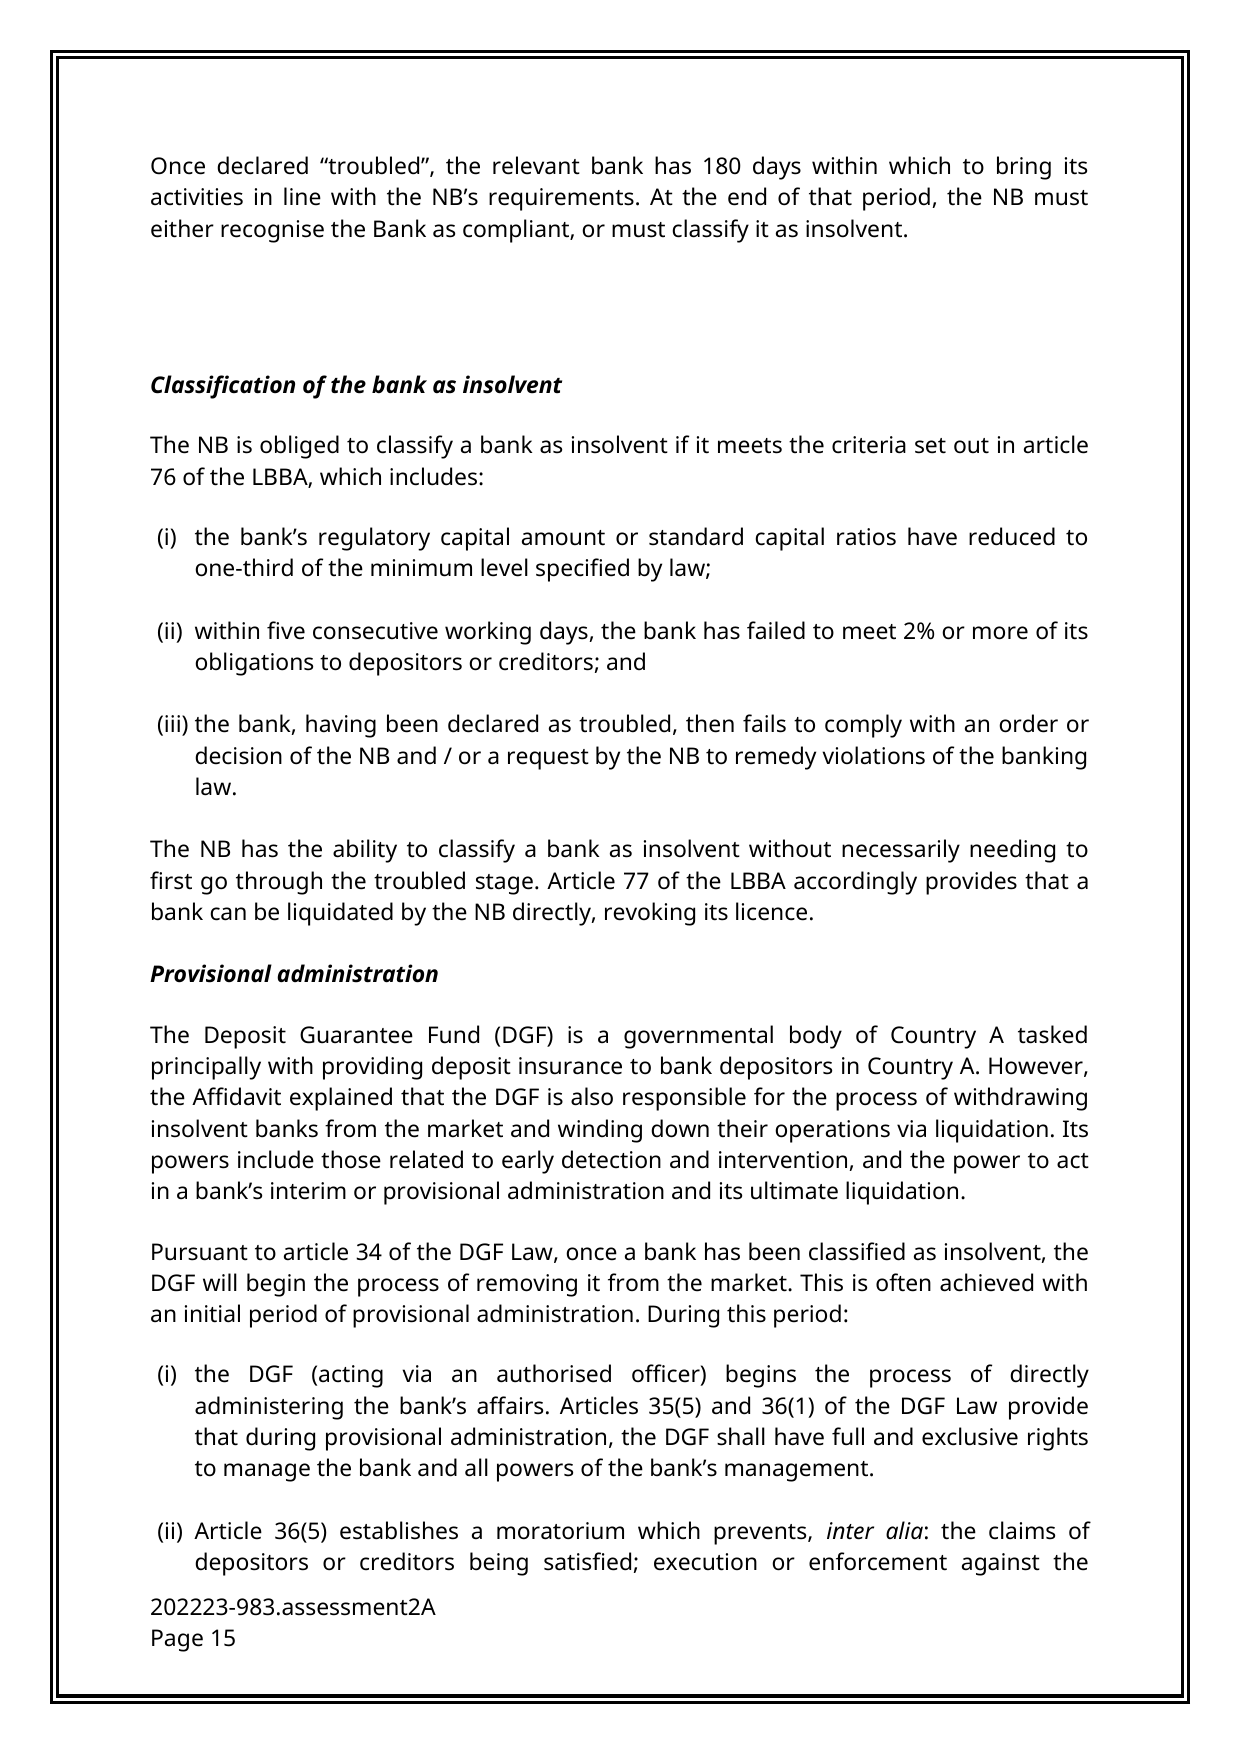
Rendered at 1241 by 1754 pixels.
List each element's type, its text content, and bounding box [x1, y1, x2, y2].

text The Deposit Guarantee Fund (DGF) is a governmental body of Country A tasked principally with providing deposit insurance to bank depositors in Country A. However, the Affidavit explained that the DGF is also responsible for the process of withdrawing insolvent banks from the market and winding down their operations via liquidation. Its powers include those related to early detection and intervention, and the power to act in a bank’s interim or provisional administration and its ultimate liquidation. [150, 1019, 1090, 1206]
text Once declared “troubled”, the relevant bank has 180 days within which to bring its activities in line with the NB’s requirements. At the end of that period, the NB must either recognise the Bank as compliant, or must classify it as insolvent. [150, 150, 1090, 244]
text The NB has the ability to classify a bank as insolvent without necessarily needing to first go through the troubled stage. Article 77 of the LBBA accordingly provides that a bank can be liquidated by the NB directly, revoking its licence. [150, 833, 1090, 927]
list the DGF (acting via an authorised officer) begins the process of directly administering the bank’s affairs. Articles 35(5) and 36(1) of the DGF Law provide that during provisional administration, the DGF shall have full and exclusive rights to manage the bank and all powers of the bank’s management. [157, 1358, 1090, 1483]
list the bank’s regulatory capital amount or standard capital ratios have reduced to one-third of the minimum level specified by law; [157, 521, 1090, 583]
text Classification of the bank as insolvent [150, 369, 1090, 400]
text Pursuant to article 34 of the DGF Law, once a bank has been classified as insolvent, the DGF will begin the process of removing it from the market. This is often achieved with an initial period of provisional administration. During this period: [150, 1235, 1090, 1329]
list within five consecutive working days, the bank has failed to meet 2% or more of its obligations to depositors or creditors; and [157, 614, 1090, 677]
text The NB is obliged to classify a bank as insolvent if it meets the criteria set out in article 76 of the LBBA, which includes: [150, 429, 1090, 492]
text Provisional administration [150, 958, 1090, 989]
list the bank, having been declared as troubled, then fails to comply with an order or decision of the NB and / or a request by the NB to remedy violations of the banking law. [157, 708, 1090, 802]
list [157, 1514, 1090, 1577]
